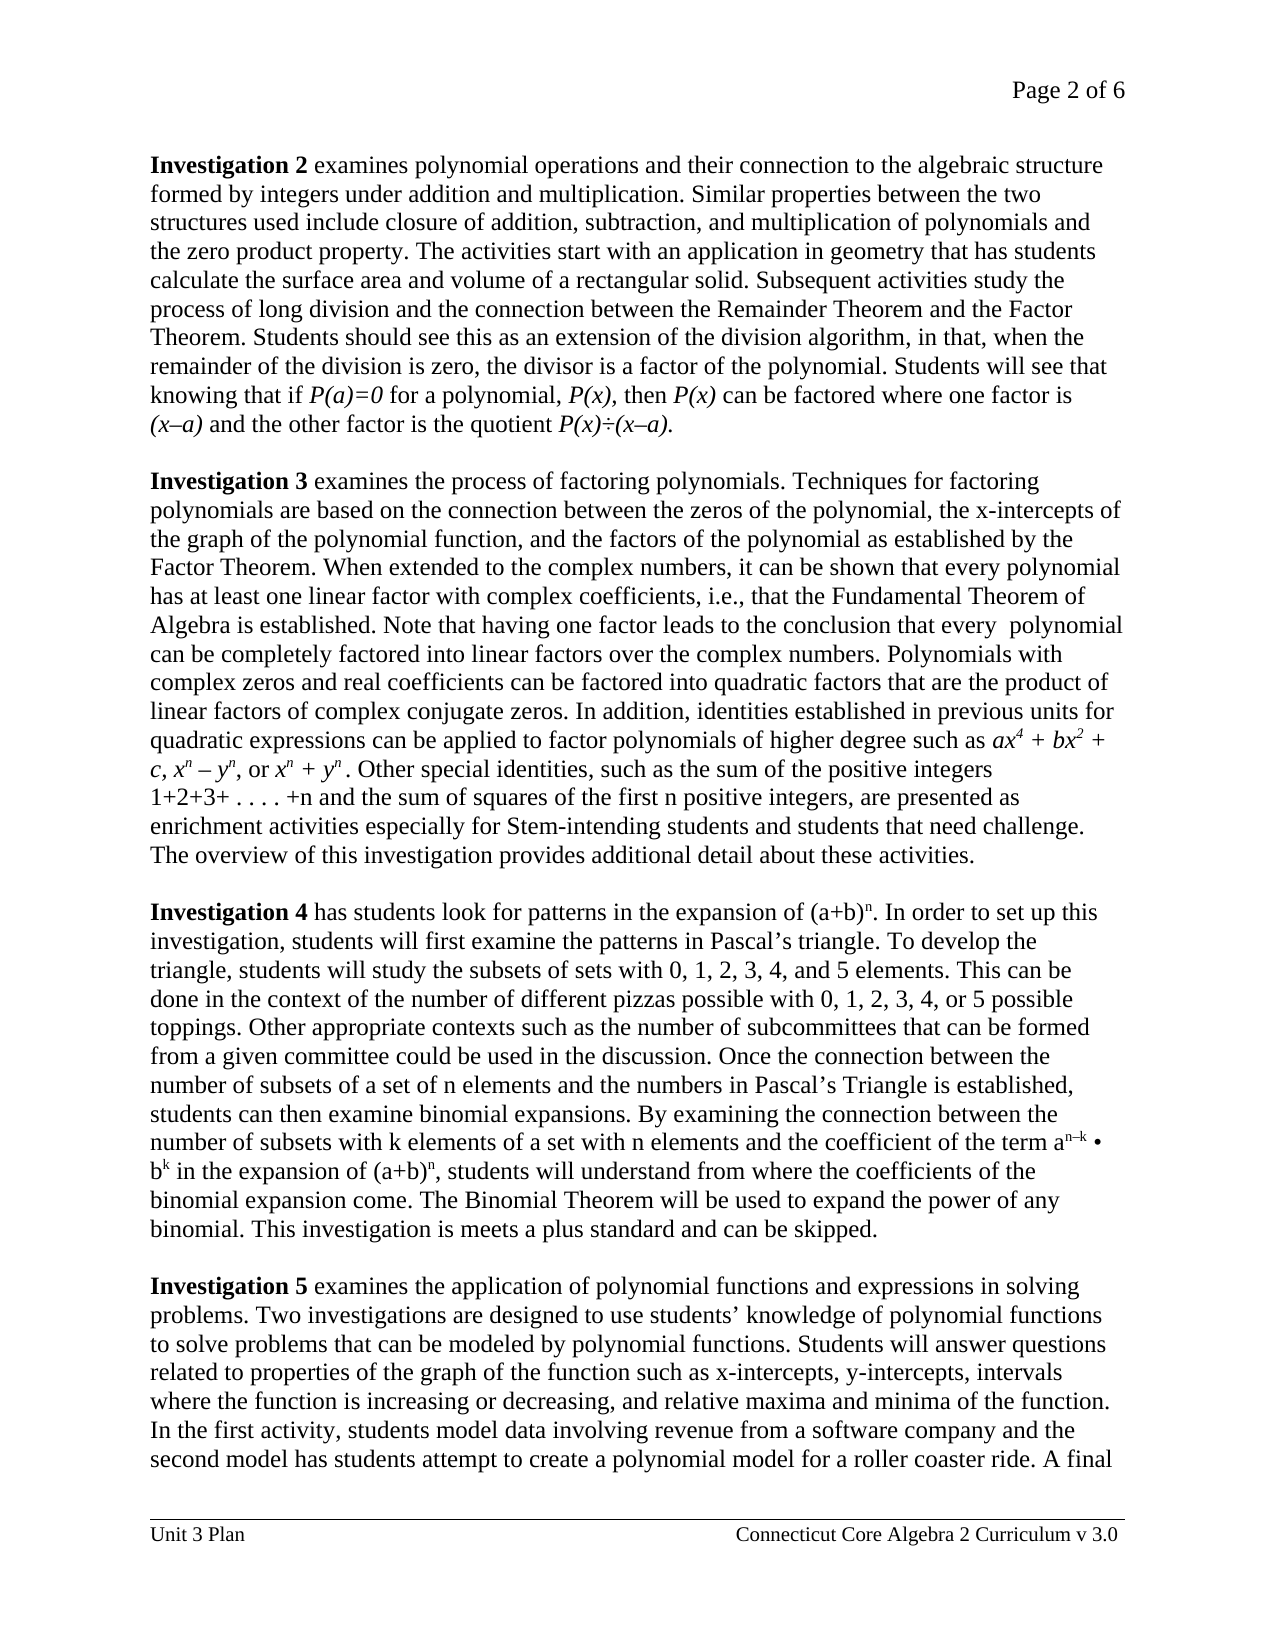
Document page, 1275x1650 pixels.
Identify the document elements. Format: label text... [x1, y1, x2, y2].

text Investigation 3 examines the process of factoring polynomials. Techniques for factoring polynomials are based on the connection between the zeros of the polynomial, the x-intercepts of the graph of the polynomial function, and the factors of the polynomial as established by the Factor Theorem. When extended to the complex numbers, it can be shown that every polynomial has at least one linear factor with complex coefficients, i.e., that the Fundamental Theorem of Algebra is established. Note that having one factor leads to the conclusion that every polynomial can be completely factored into linear factors over the complex numbers. Polynomials with complex zeros and real coefficients can be factored into quadratic factors that are the product of linear factors of complex conjugate zeros. In addition, identities established in previous units for quadratic expressions can be applied to factor polynomials of higher degree such as ax4 + bx2 + c, xn – yn, or xn + yn . Other special identities, such as the sum of the positive integers 1+2+3+ . . . . +n and the sum of squares of the first n positive integers, are presented as enrichment activities especially for Stem-intending students and students that need challenge. The overview of this investigation provides additional detail about these activities. [150, 466, 1125, 869]
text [150, 1271, 1125, 1472]
text Investigation 2 examines polynomial operations and their connection to the algebraic structure formed by integers under addition and multiplication. Similar properties between the two structures used include closure of addition, subtraction, and multiplication of polynomials and the zero product property. The activities start with an application in geometry that has students calculate the surface area and volume of a rectangular solid. Subsequent activities study the process of long division and the connection between the Remainder Theorem and the Factor Theorem. Students should see this as an extension of the division algorithm, in that, when the remainder of the division is zero, the divisor is a factor of the polynomial. Students will see that knowing that if P(a)=0 for a polynomial, P(x), then P(x) can be factored where one factor is (x–a) and the other factor is the quotient P(x)÷(x–a). [150, 150, 1125, 437]
text Investigation 4 has students look for patterns in the expansion of (a+b)n. In order to set up this investigation, students will first examine the patterns in Pascal’s triangle. To develop the triangle, students will study the subsets of sets with 0, 1, 2, 3, 4, and 5 elements. This can be done in the context of the number of different pizzas possible with 0, 1, 2, 3, 4, or 5 possible toppings. Other appropriate contexts such as the number of subcommittees that can be formed from a given committee could be used in the discussion. Once the connection between the number of subsets of a set of n elements and the numbers in Pascal’s Triangle is established, students can then examine binomial expansions. By examining the connection between the number of subsets with k elements of a set with n elements and the coefficient of the term an–k • bk in the expansion of (a+b)n, students will understand from where the coefficients of the binomial expansion come. The Binomial Theorem will be used to expand the power of any binomial. This investigation is meets a plus standard and can be skipped. [150, 897, 1125, 1242]
